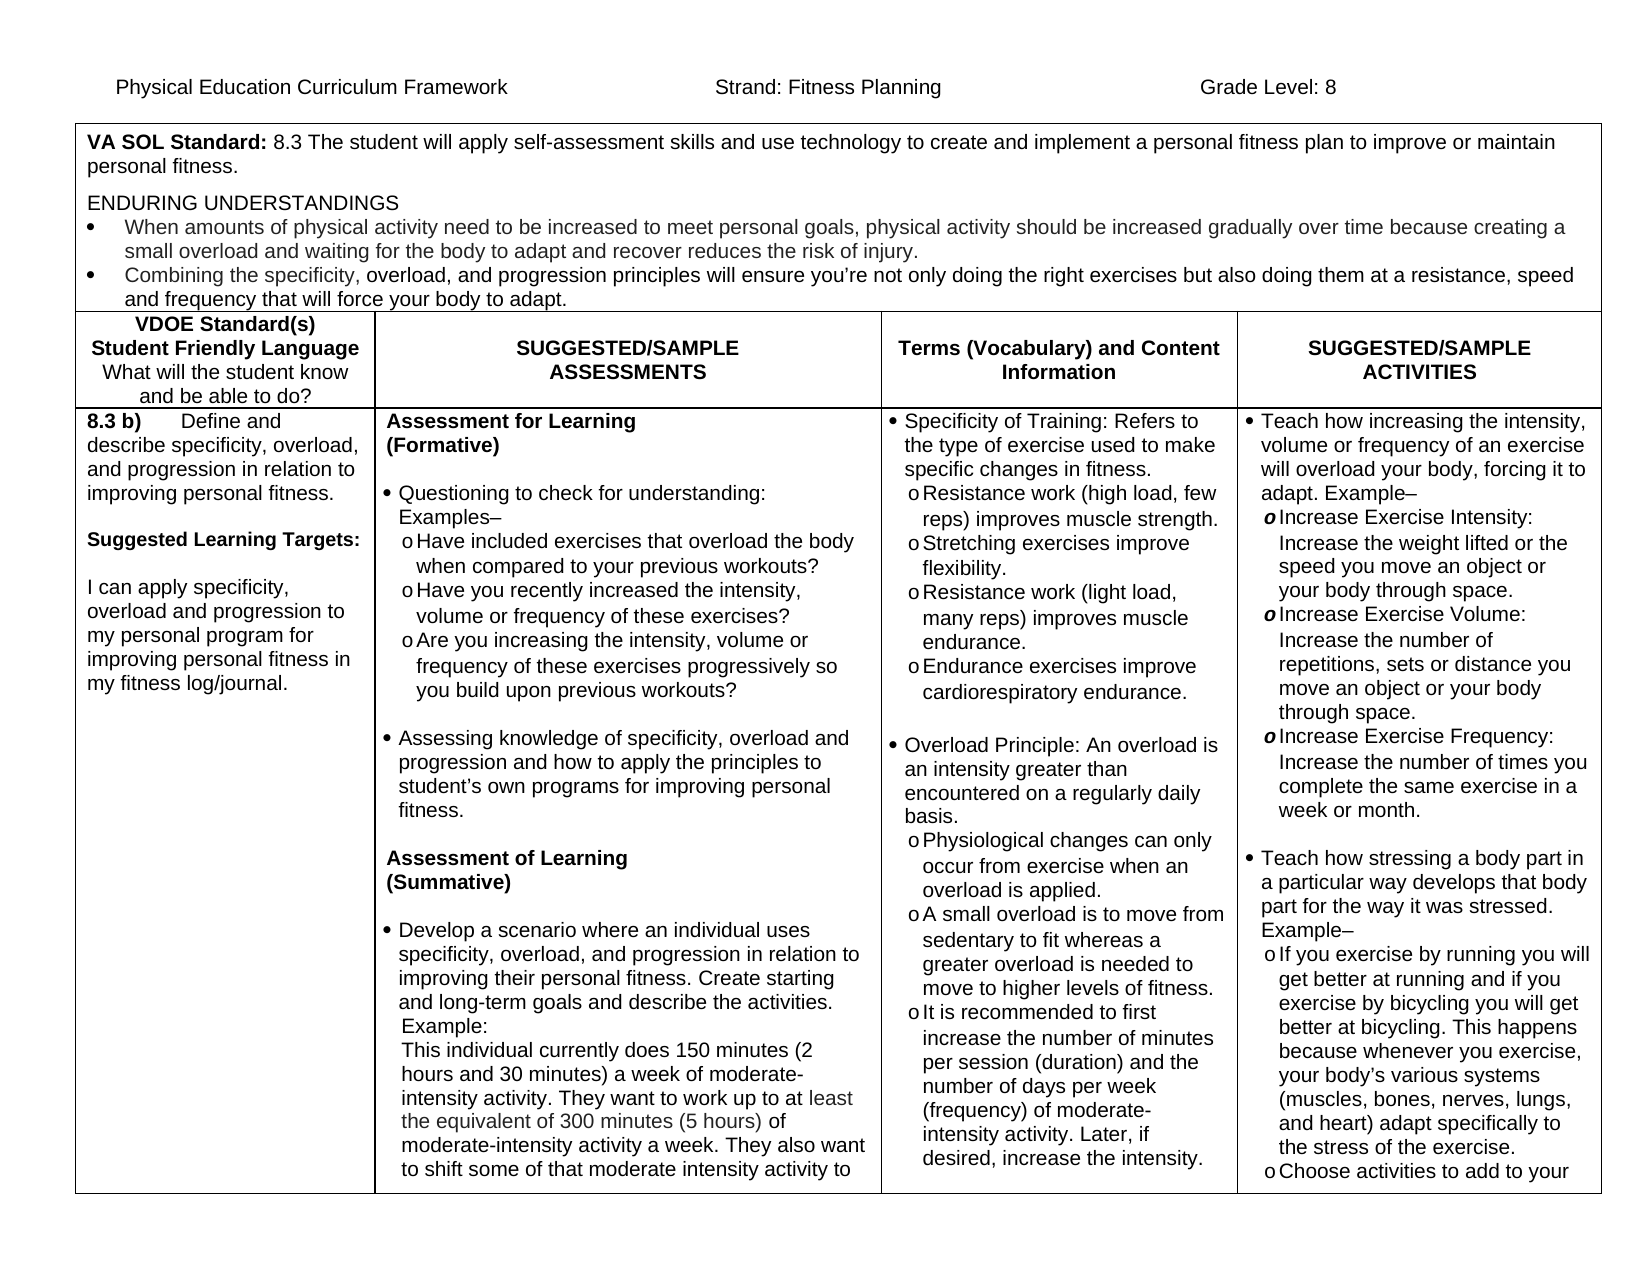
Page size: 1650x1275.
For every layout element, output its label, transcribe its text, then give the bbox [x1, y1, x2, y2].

table_cell VDOE Standard(s) Student Friendly Language What will the student know and be able to do? [76, 312, 374, 407]
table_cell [1238, 409, 1601, 1193]
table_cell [882, 409, 1237, 1193]
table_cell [376, 409, 881, 1193]
text Physical Education Curriculum Framework Strand: Fitness Planning Grade Level: 8 [75, 75, 1575, 99]
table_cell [76, 409, 374, 1193]
table_header VA SOL Standard: 8.3 The student will apply self-assessment skills and use technology to create and implement a personal fitness plan to improve or maintain personal fitness. ENDURING UNDERSTANDINGS When amounts of physical activity need to be increased to meet personal goals, physical activity should be increased gradually over time because creating a small overload and waiting for the body to adapt and recover reduces the risk of injury. Combining the specificity, overload, and progression principles will ensure you’re not only doing the right exercises but also doing them at a resistance, speed and frequency that will force your body to adapt. [76, 124, 1601, 311]
table_cell SUGGESTED/SAMPLE ASSESSMENTS [376, 312, 881, 407]
table_cell SUGGESTED/SAMPLE ACTIVITIES [1238, 312, 1601, 407]
table_cell Terms (Vocabulary) and Content Information [882, 312, 1237, 407]
